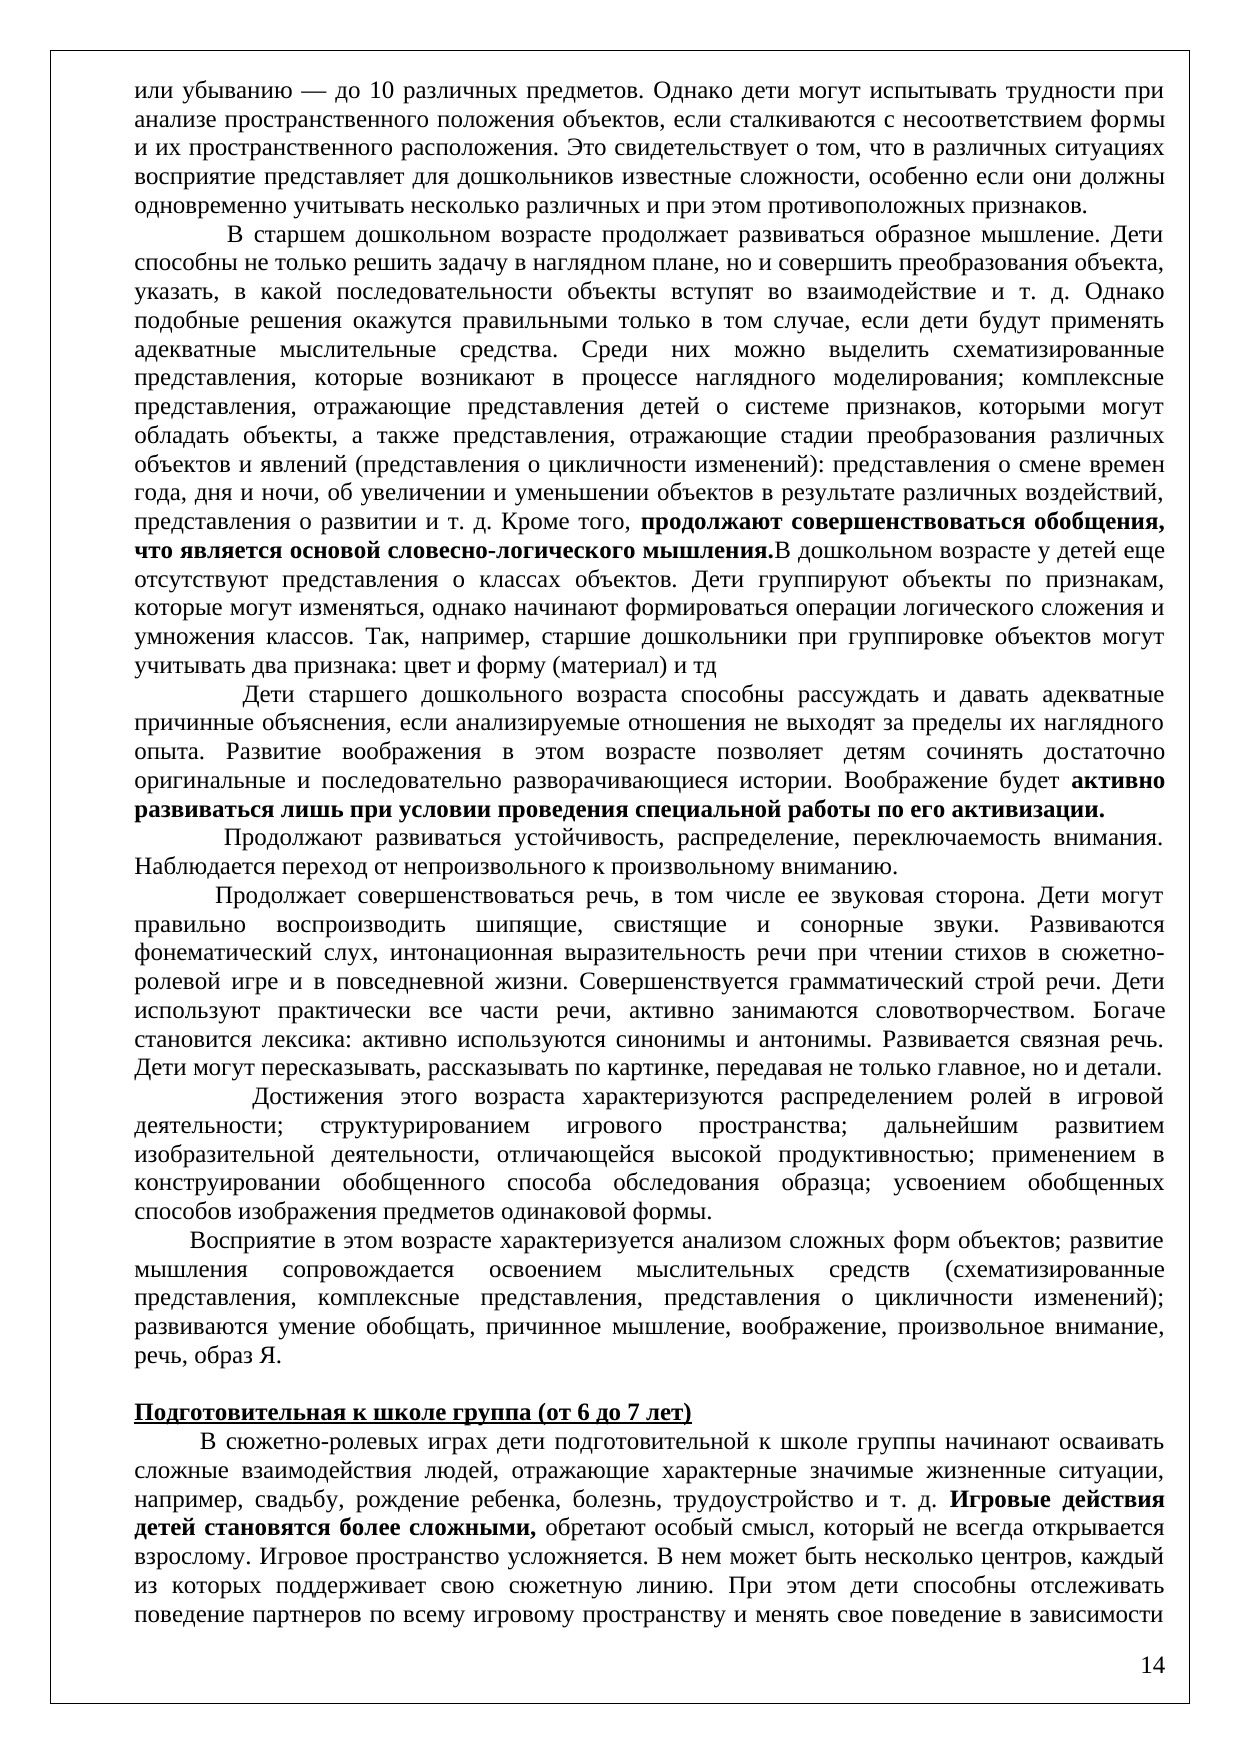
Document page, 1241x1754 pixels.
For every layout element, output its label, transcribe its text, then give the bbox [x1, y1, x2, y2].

text В старшем дошкольном возрасте продолжает развиваться образное мышление. Дети способны не только решить задачу в наглядном плане, но и совершить преобразования объекта, указать, в какой последовательности объекты вступят во взаимодействие и т. д. Однако подобные решения окажутся правильными только в том случае, если дети будут применять адекватные мыслительные средства. Среди них можно выделить схематизированные представления, которые возникают в процессе наглядного моделирования; комплексные представления, отражающие представления детей о системе признаков, которыми могут обладать объекты, а также представления, отражающие стадии преобразования различных объектов и явлений (представления о цикличности изменений): представления о смене времен года, дня и ночи, об увеличении и уменьшении объектов в результате различных воздействий, представления о развитии и т. д. Кроме того, продолжают совершенствоваться обобщения, что является основой словесно-логического мышления.В дошкольном возрасте у детей еще отсутствуют представления о классах объектов. Дети группируют объекты по признакам, которые могут изменяться, однако начинают формироваться операции логического сложения и умножения классов. Так, например, старшие дошкольники при группировке объектов могут учитывать два признака: цвет и форму (материал) и тд [134, 219, 1165, 679]
text Продолжает совершенствоваться речь, в том числе ее звуковая сторона. Дети могут правильно воспроизводить шипящие, свистящие и сонорные звуки. Развиваются фонематический слух, интонационная выразительность речи при чтении стихов в сюжетно-ролевой игре и в повседневной жизни. Совершенствуется грамматический строй речи. Дети используют практически все части речи, активно занимаются словотворчеством. Богаче становится лексика: активно используются синонимы и антонимы. Развивается связная речь. Дети могут пересказывать, рассказывать по картинке, передавая не только главное, но и детали. [134, 880, 1165, 1081]
text Дети старшего дошкольного возраста способны рассуждать и давать адекватные причинные объяснения, если анализируемые отношения не выходят за пределы их наглядного опыта. Развитие воображения в этом возрасте позволяет детям сочинять достаточно оригинальные и последовательно разворачивающиеся истории. Воображение будет активно развиваться лишь при условии проведения специальной работы по его активизации. [134, 679, 1165, 822]
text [134, 75, 1165, 219]
text Продолжают развиваться устойчивость, распределение, переключаемость внимания. Наблюдается переход от непроизвольного к произвольному вниманию. [134, 822, 1165, 880]
text Подготовительная к школе группа (от 6 до 7 лет) [134, 1397, 991, 1426]
text Восприятие в этом возрасте характеризуется анализом сложных форм объектов; развитие мышления сопровождается освоением мыслительных средств (схематизированные представления, комплексные представления, представления о цикличности изменений); развиваются умение обобщать, причинное мышление, воображение, произвольное внимание, речь, образ Я. [134, 1225, 1165, 1369]
text Достижения этого возраста характеризуются распределением ролей в игровой деятельности; структурированием игрового пространства; дальнейшим развитием изобразительной деятельности, отличающейся высокой продуктивностью; применением в конструировании обобщенного способа обследования образца; усвоением обобщенных способов изображения предметов одинаковой формы. [134, 1081, 1165, 1225]
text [134, 1426, 1165, 1627]
